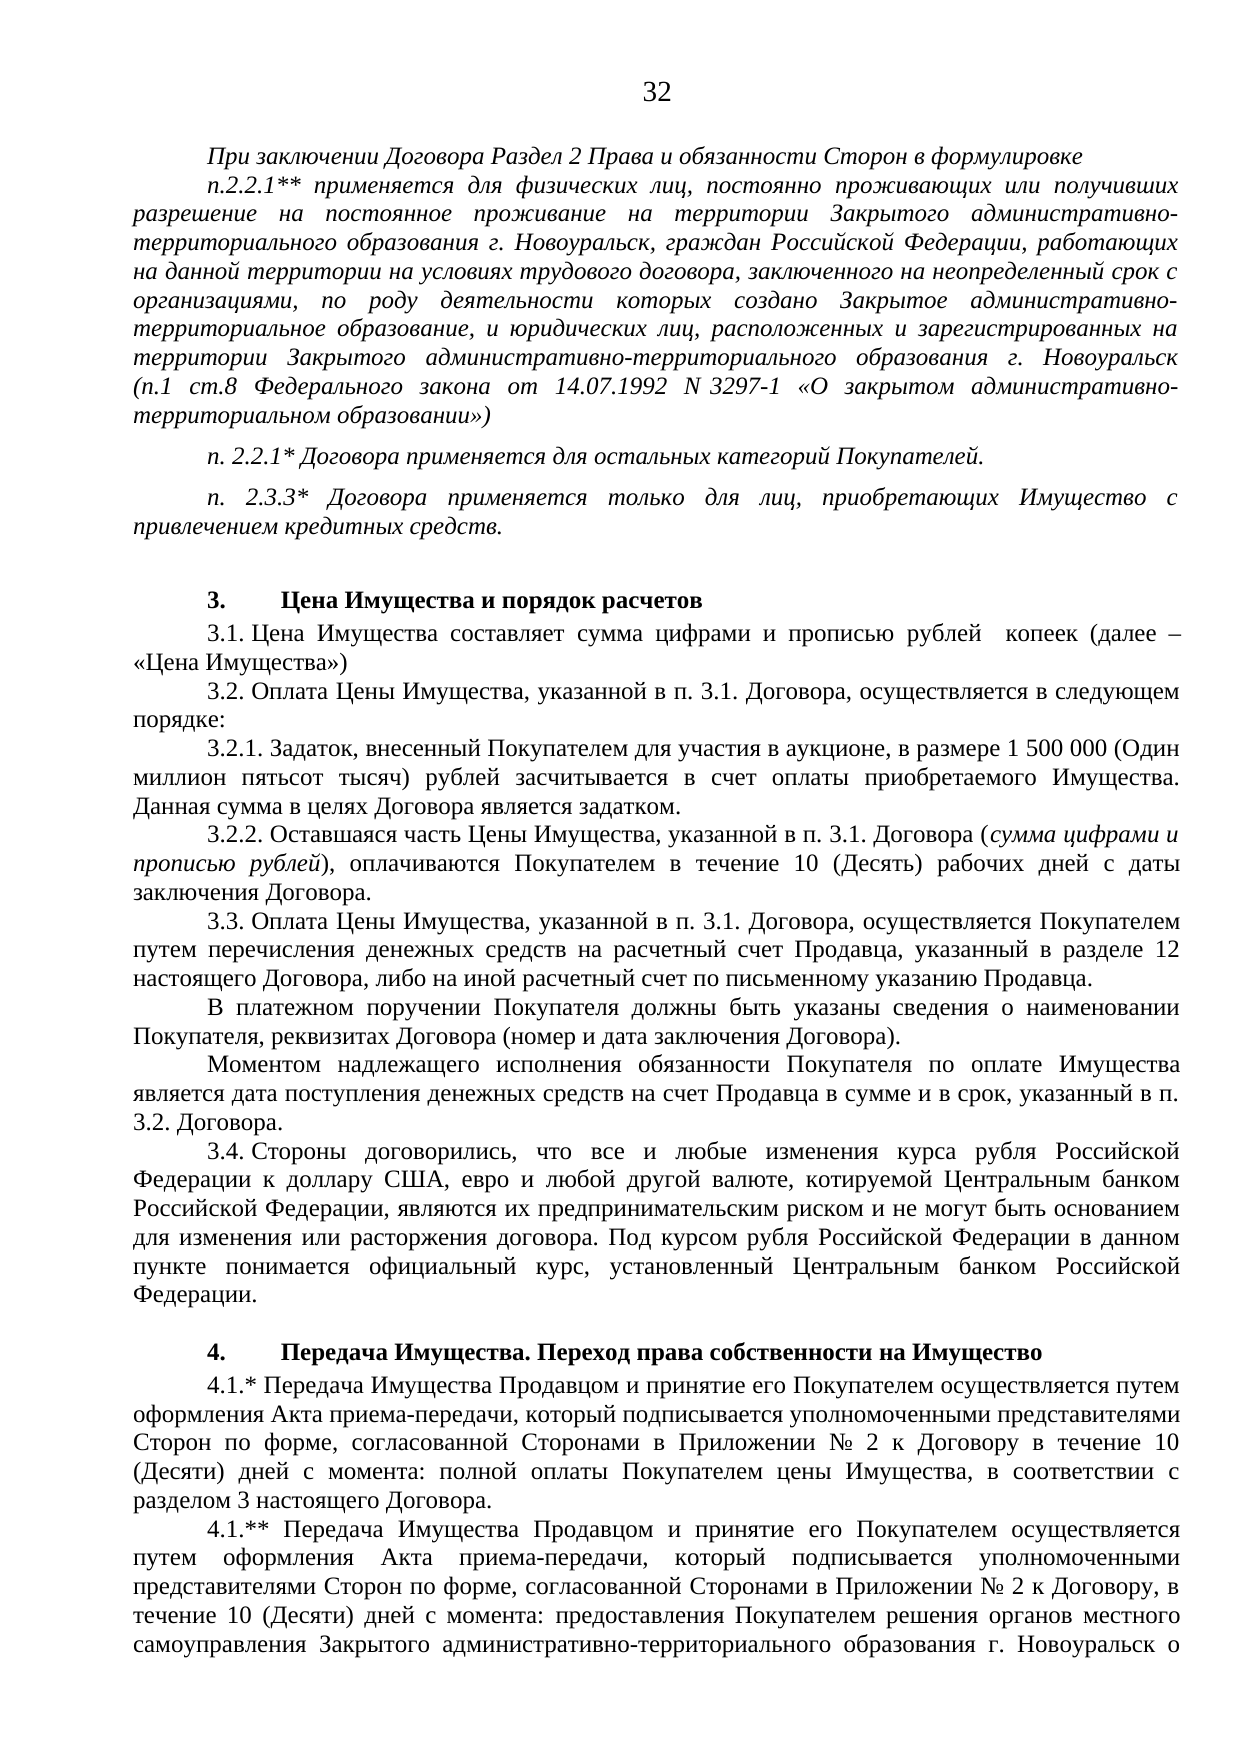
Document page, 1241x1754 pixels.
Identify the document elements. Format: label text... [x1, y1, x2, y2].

text 3.2.2. Оставшаяся часть Цены Имущества, указанной в п. 3.1. Договора (сумма цифрами и прописью рублей), оплачиваются Покупателем в течение 10 (Десять) рабочих дней с даты заключения Договора. [133, 819, 1181, 906]
list Цена Имущества составляет рублей копеек (далее – «Цена Имущества») [133, 618, 1181, 676]
list Оплата Цены Имущества, указанной в п. 3.1. Договора, осуществляется Покупателем путем перечисления денежных средств на расчетный счет Продавца, указанный в разделе 12 настоящего Договора, либо на иной расчетный счет по письменному указанию Продавца. [133, 906, 1181, 992]
list Цена Имущества и порядок расчетов [133, 585, 1181, 614]
list Передача Имущества. Переход права собственности на Имущество [133, 1337, 1181, 1366]
text п.2.2.1** применяется для физических лиц, постоянно проживающих или получивших разрешение на постоянное проживание на территории Закрытого административно-территориального образования г. Новоуральск, граждан Российской Федерации, работающих на данной территории на условиях трудового договора, заключенного на неопределенный срок с организациями, по роду деятельности которых создано Закрытое административно-территориальное образование, и юридических лиц, расположенных и зарегистрированных на территории Закрытого административно-территориального образования г. Новоуральск (п.1 ст.8 Федерального закона от 14.07.1992 N 3297-1 «О закрытом административно-территориальном образовании») [133, 170, 1181, 428]
text п. 2.2.1* Договора применяется для остальных категорий Покупателей. [133, 441, 1181, 470]
text Моментом надлежащего исполнения обязанности Покупателя по оплате Имущества является дата поступления денежных средств на счет Продавца в сумме и в срок, указанный в п. 3.2. Договора. [133, 1049, 1181, 1136]
text В платежном поручении Покупателя должны быть указаны сведения о наименовании Покупателя, реквизитах Договора (номер и дата заключения Договора). [133, 992, 1181, 1049]
text 3.2.1. Задаток, внесенный Покупателем для участия в аукционе, в размере 1 500 000 (Один миллион пятьсот тысяч) рублей засчитывается в счет оплаты приобретаемого Имущества. Данная сумма в целях Договора является задатком. [133, 733, 1181, 819]
text п. 2.3.3* Договора применяется только для лиц, приобретающих Имущество с привлечением кредитных средств. [133, 482, 1181, 540]
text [133, 1514, 1181, 1657]
text При заключении Договора Раздел 2 Права и обязанности Сторон в формулировке [133, 141, 1181, 170]
list Стороны договорились, что все и любые изменения курса рубля Российской Федерации к доллару США, евро и любой другой валюте, котируемой Центральным банком Российской Федерации, являются их предпринимательским риском и не могут быть основанием для изменения или расторжения договора. Под курсом рубля Российской Федерации в данном пункте понимается официальный курс, установленный Центральным банком Российской Федерации. [133, 1136, 1181, 1308]
text 4.1.* Передача Имущества Продавцом и принятие его Покупателем осуществляется путем оформления Акта приема-передачи, который подписывается уполномоченными представителями Сторон по форме, согласованной Сторонами в Приложении № 2 к Договору в течение 10 (Десяти) дней с момента: полной оплаты Покупателем цены Имущества, в соответствии с разделом 3 настоящего Договора. [133, 1370, 1181, 1514]
list Оплата Цены Имущества, указанной в п. 3.1. Договора, осуществляется в следующем порядке: [133, 676, 1181, 733]
